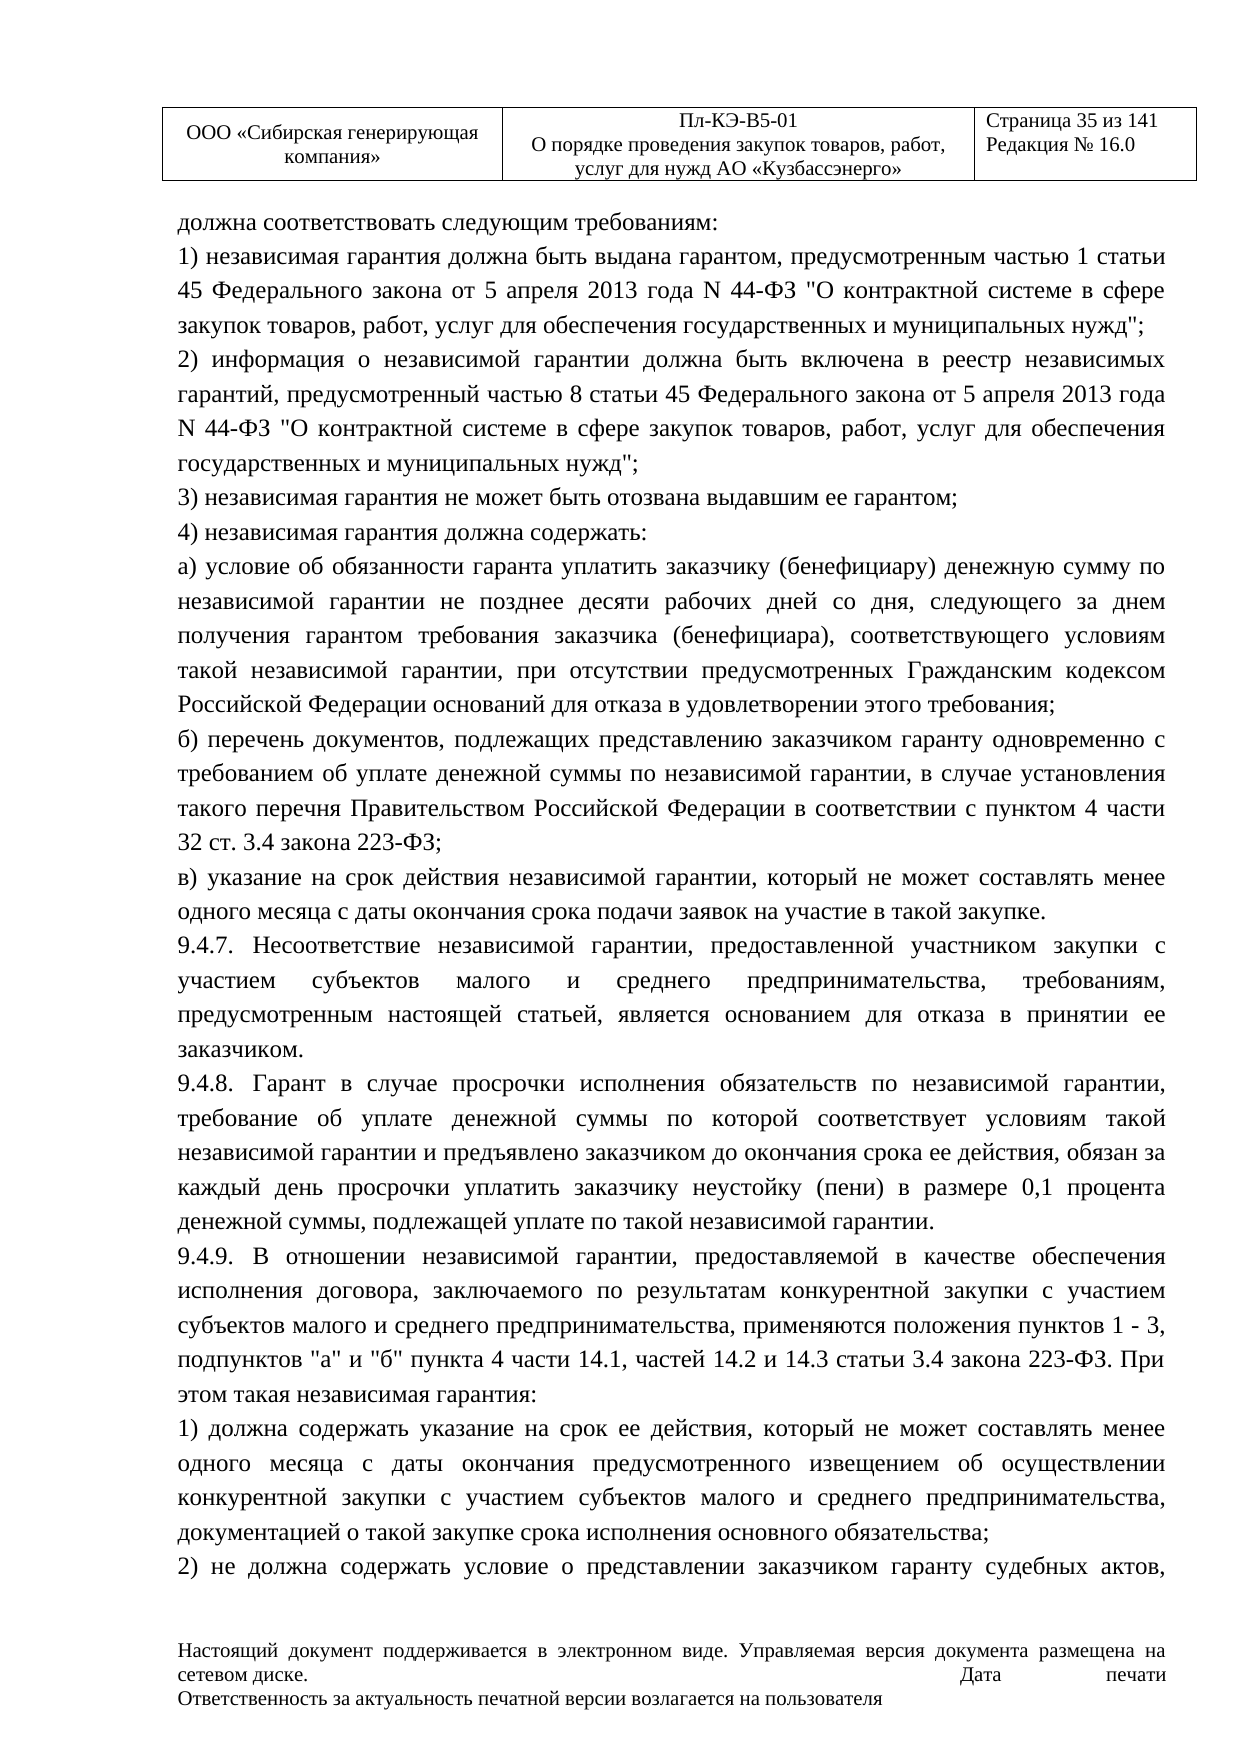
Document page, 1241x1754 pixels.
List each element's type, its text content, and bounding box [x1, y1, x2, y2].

list а) условие об обязанности гаранта уплатить заказчику (бенефициару) денежную сумму по независимой гарантии не позднее десяти рабочих дней со дня, следующего за днем получения гарантом требования заказчика (бенефициара), соответствующего условиям такой независимой гарантии, при отсутствии предусмотренных Гражданским кодексом Российской Федерации оснований для отказа в удовлетворении этого требования; [177, 551, 1166, 718]
list б) перечень документов, подлежащих представлению заказчиком гаранту одновременно с требованием об уплате денежной суммы по независимой гарантии, в случае установления такого перечня Правительством Российской Федерации в соответствии с пунктом 4 части 32 ст. 3.4 закона 223-ФЗ; [177, 724, 1166, 856]
list в) указание на срок действия независимой гарантии, который не может составлять менее одного месяца с даты окончания срока подачи заявок на участие в такой закупке. [177, 862, 1166, 925]
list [177, 207, 1166, 235]
list 1) должна содержать указание на срок ее действия, который не может составлять менее одного месяца с даты окончания предусмотренного извещением об осуществлении конкурентной закупки с участием субъектов малого и среднего предпринимательства, документацией о такой закупке срока исполнения основного обязательства; [177, 1413, 1166, 1546]
list 4) независимая гарантия должна содержать: [177, 517, 1166, 546]
list Несоответствие независимой гарантии, предоставленной участником закупки с участием субъектов малого и среднего предпринимательства, требованиям, предусмотренным настоящей статьей, является основанием для отказа в принятии ее заказчиком. [177, 931, 1166, 1063]
list Гарант в случае просрочки исполнения обязательств по независимой гарантии, требование об уплате денежной суммы по которой соответствует условиям такой независимой гарантии и предъявлено заказчиком до окончания срока ее действия, обязан за каждый день просрочки уплатить заказчику неустойку (пени) в размере 0,1 процента денежной суммы, подлежащей уплате по такой независимой гарантии. [177, 1068, 1166, 1235]
list 1) независимая гарантия должна быть выдана гарантом, предусмотренным частью 1 статьи 45 Федерального закона от 5 апреля 2013 года N 44-ФЗ "О контрактной системе в сфере закупок товаров, работ, услуг для обеспечения государственных и муниципальных нужд"; [177, 241, 1166, 339]
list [177, 1551, 1166, 1580]
list В отношении независимой гарантии, предоставляемой в качестве обеспечения исполнения договора, заключаемого по результатам конкурентной закупки с участием субъектов малого и среднего предпринимательства, применяются положения пунктов 1 - 3, подпунктов "а" и "б" пункта 4 части 14.1, частей 14.2 и 14.3 статьи 3.4 закона 223-ФЗ. При этом такая независимая гарантия: [177, 1241, 1166, 1408]
list 2) информация о независимой гарантии должна быть включена в реестр независимых гарантий, предусмотренный частью 8 статьи 45 Федерального закона от 5 апреля 2013 года N 44-ФЗ "О контрактной системе в сфере закупок товаров, работ, услуг для обеспечения государственных и муниципальных нужд"; [177, 344, 1166, 477]
list 3) независимая гарантия не может быть отозвана выдавшим ее гарантом; [177, 482, 1166, 511]
